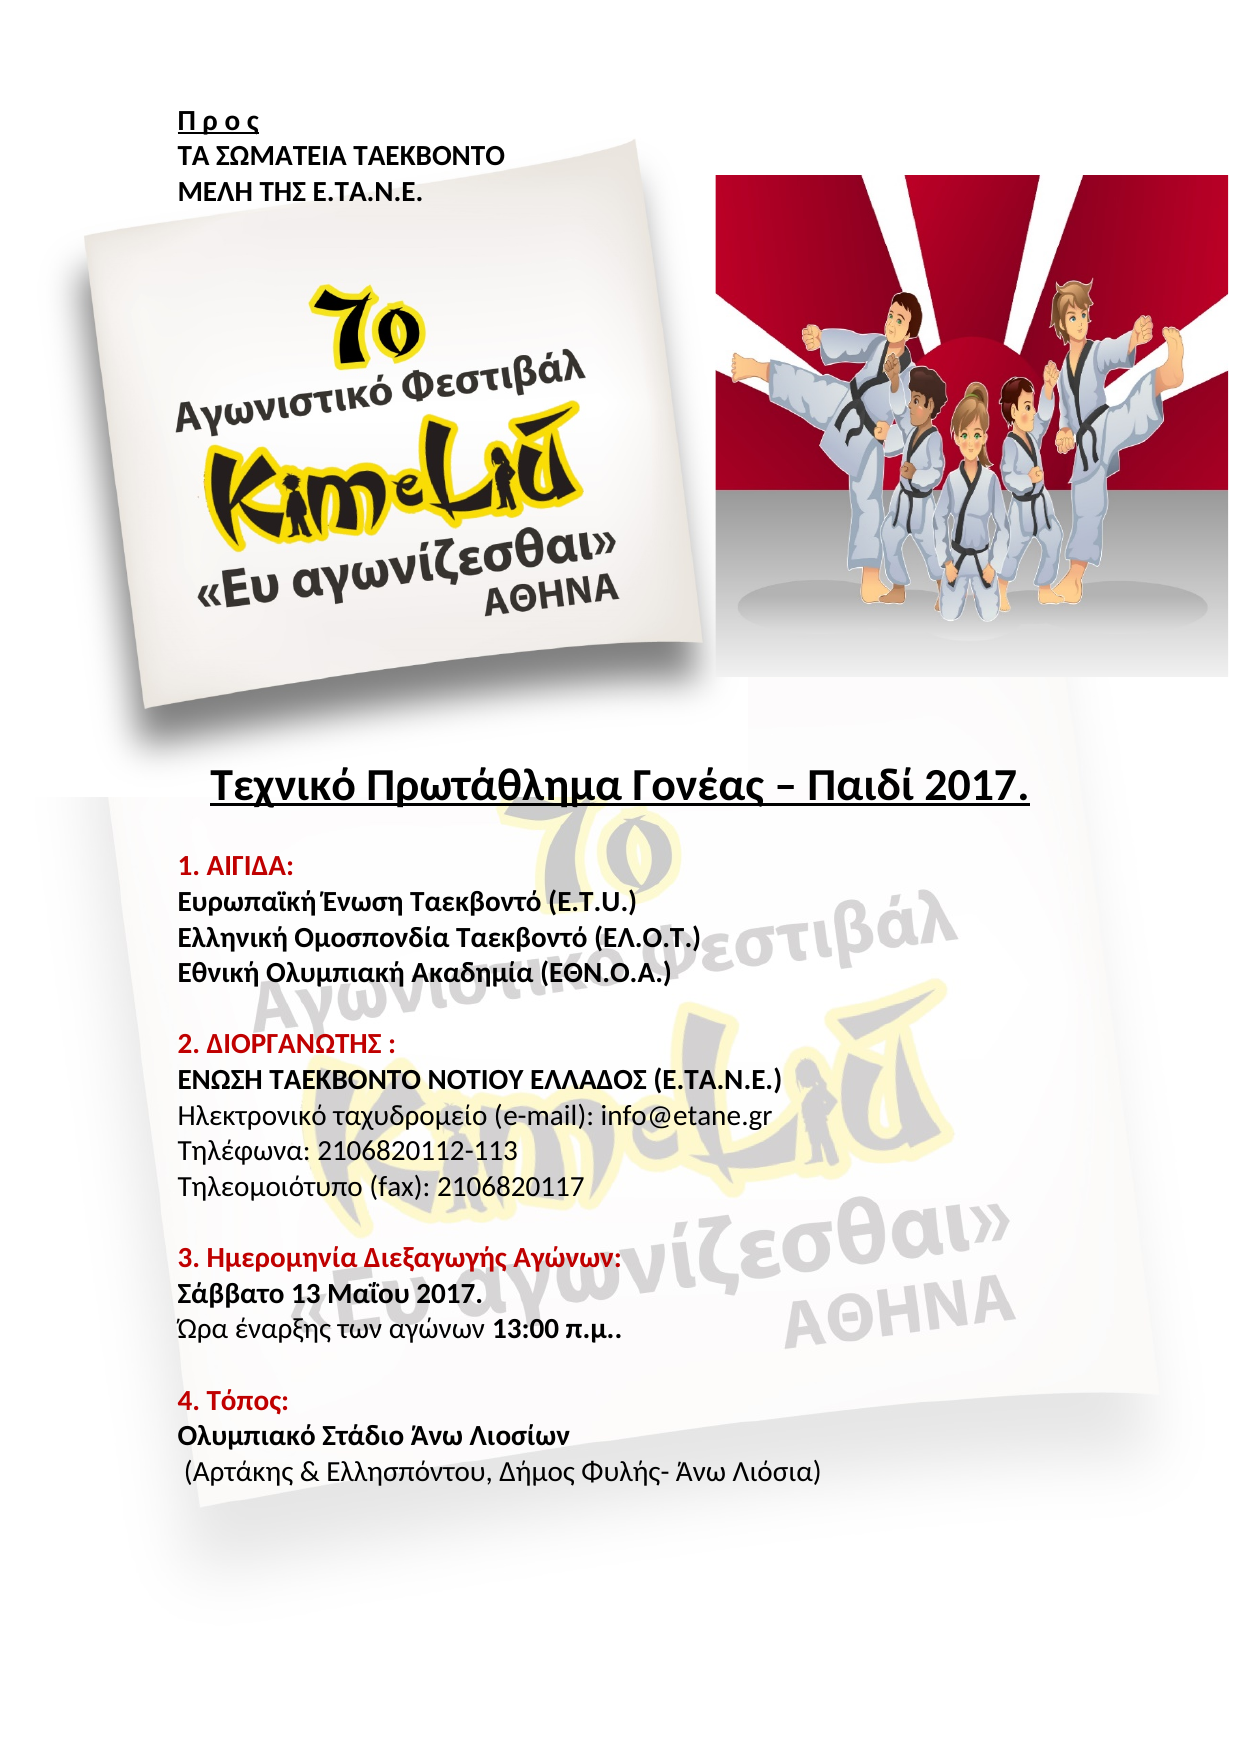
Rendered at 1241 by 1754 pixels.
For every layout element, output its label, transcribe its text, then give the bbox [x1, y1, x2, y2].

text Σάββατο 13 Μαΐου 2017. [177, 1275, 1063, 1311]
text 4. Τόπος: [177, 1382, 1063, 1417]
text Ολυμπιακό Στάδιο Άνω Λιοσίων [177, 1417, 1063, 1453]
text Εθνική Ολυμπιακή Ακαδημία (ΕΘΝ.Ο.Α.) [177, 954, 1063, 990]
text 1. ΑΙΓΙΔΑ: [177, 847, 1063, 883]
text 2. ΔΙΟΡΓΑΝΩΤΗΣ : [177, 1026, 1063, 1061]
text Ελληνική Ομοσπονδία Ταεκβοντό (ΕΛ.Ο.Τ.) [177, 919, 1063, 954]
text ΕΝΩΣΗ ΤΑΕΚΒΟΝΤΟ ΝΟΤΙΟΥ ΕΛΛΑΔΟΣ (Ε.ΤΑ.Ν.Ε.) [177, 1061, 1063, 1097]
text (Αρτάκης & Ελλησπόντου, Δήμος Φυλής- Άνω Λιόσια) [177, 1453, 1063, 1489]
text Ευρωπαϊκή Ένωση Ταεκβοντό (E.T.U.) [177, 883, 1063, 919]
text 3. Ημερομηνία Διεξαγωγής Αγώνων: [177, 1239, 1063, 1275]
text Ώρα έναρξης των αγώνων 13:00 π.μ.. [177, 1311, 1063, 1346]
text ΤΑ ΣΩΜΑΤΕΙΑ ΤΑΕΚΒΟΝΤΟ [177, 137, 1063, 173]
text ΜΕΛΗ ΤΗΣ Ε.ΤΑ.Ν.Ε. [177, 173, 1063, 209]
text Tηλέφωνα: 2106820112-113 [177, 1132, 1063, 1168]
text Ηλεκτρονικό ταχυδρομείο (e-mail): info@etane.gr [177, 1097, 1063, 1132]
picture [2, 126, 1239, 1660]
text Τεχνικό Πρωτάθλημα Γονέας – Παιδί 2017. [177, 756, 1063, 812]
text Τηλεομοιότυπο (fax): 2106820117 [177, 1168, 1063, 1204]
text Π ρ ο ς [177, 102, 1063, 137]
